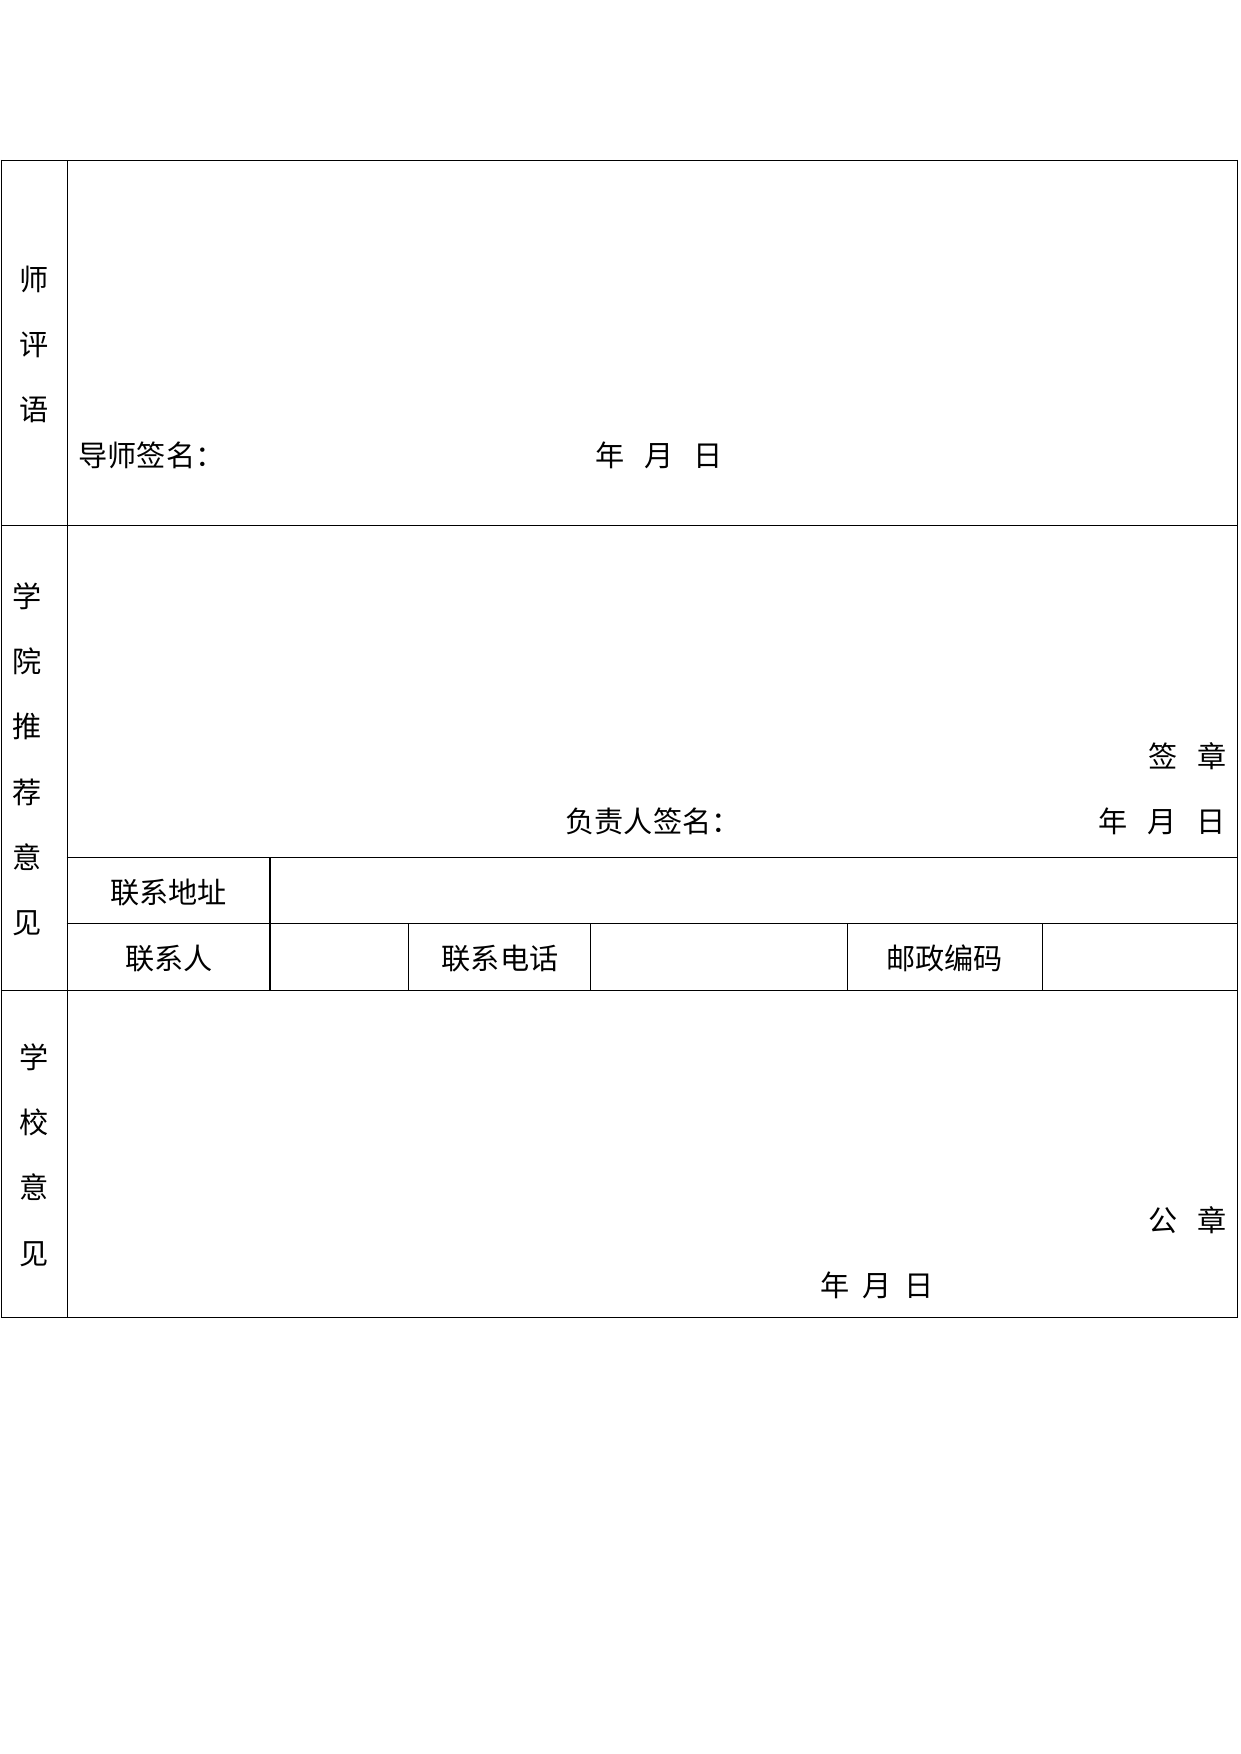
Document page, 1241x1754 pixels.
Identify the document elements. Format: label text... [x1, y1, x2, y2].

table_cell [1043, 924, 1237, 989]
table_cell [591, 924, 847, 989]
table_cell [271, 858, 1237, 923]
table_cell 联系人 [68, 924, 269, 989]
table_cell 学院推荐意见 [2, 526, 67, 989]
table_cell 学校意见 [2, 991, 67, 1317]
table_cell 公 章 年 月 日 [68, 991, 1237, 1317]
table_cell 邮政编码 [848, 924, 1042, 989]
table_cell 签 章 负责人签名： 年 月 日 [68, 526, 1237, 857]
table_cell [271, 924, 408, 989]
table_cell 导师签名： 年 月 日 [68, 161, 1237, 525]
table_cell 导师评语 [2, 161, 67, 525]
table_cell 联系电话 [409, 924, 590, 989]
table_cell 联系地址 [68, 858, 269, 923]
